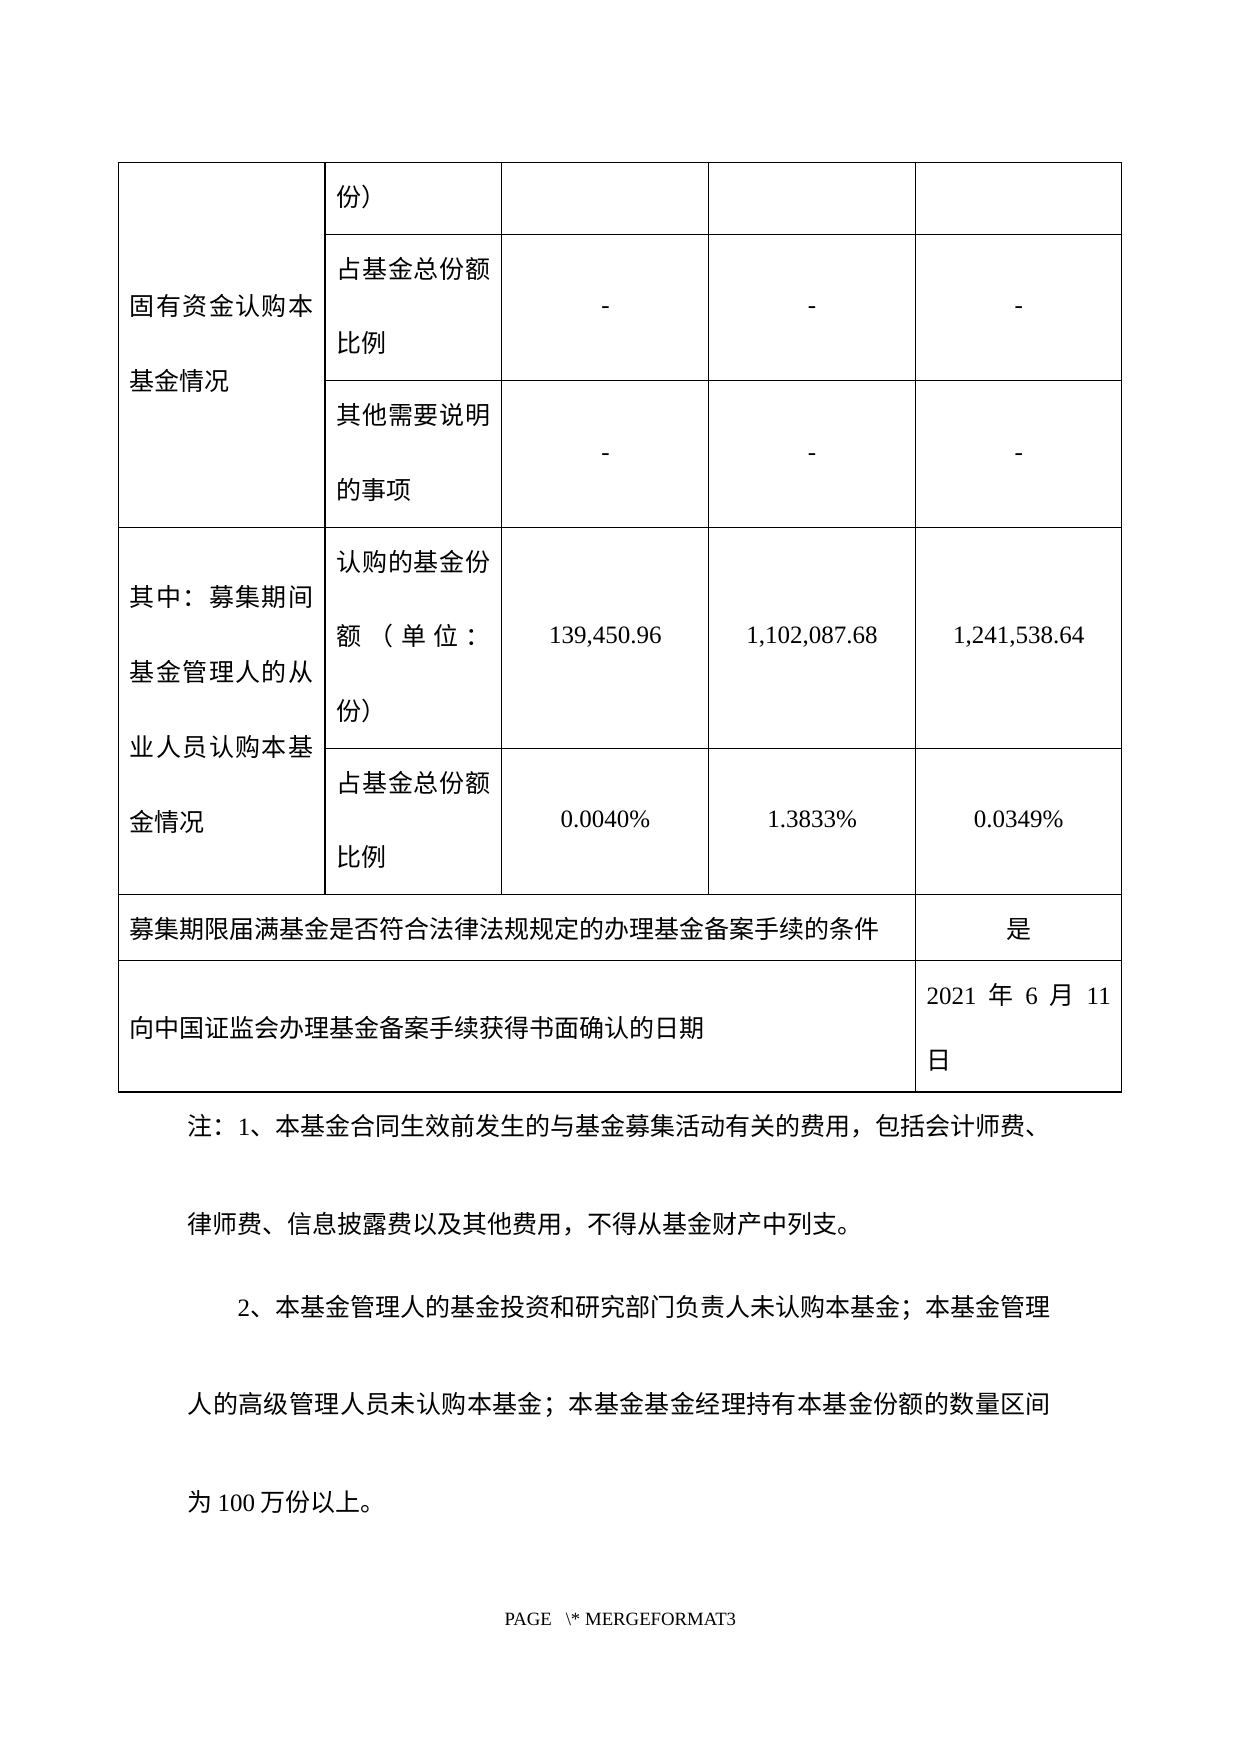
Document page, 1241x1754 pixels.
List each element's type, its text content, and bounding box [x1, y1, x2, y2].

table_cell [119, 163, 324, 527]
table_cell - [502, 235, 708, 380]
table_cell 1,241,538.64 [916, 528, 1121, 748]
table_cell 认购的基金份额（单位：份） [326, 163, 501, 234]
table_cell 0.0040% [502, 749, 708, 894]
table_cell - [502, 163, 708, 234]
table_cell 1,102,087.68 [709, 528, 915, 748]
table_cell - [916, 235, 1121, 380]
table_cell 认购的基金份额（单位：份） [326, 528, 501, 748]
table_cell 2021年6月11日 [916, 961, 1121, 1091]
table_cell 占基金总份额比例 [326, 749, 501, 894]
table_cell 0.0349% [916, 749, 1121, 894]
table_cell - [916, 163, 1121, 234]
table_cell 1.3833% [709, 749, 915, 894]
table_cell - [709, 235, 915, 380]
table_cell 向中国证监会办理基金备案手续获得书面确认的日期 [119, 961, 915, 1091]
text 注：1、本基金合同生效前发生的与基金募集活动有关的费用，包括会计师费、律师费、信息披露费以及其他费用，不得从基金财产中列支。 [187, 1093, 1053, 1255]
table_cell 其中：募集期间基金管理人的从业人员认购本基金情况 [119, 528, 324, 894]
table_cell 占基金总份额比例 [326, 235, 501, 380]
table_cell - [502, 381, 708, 527]
table_cell 其他需要说明的事项 [326, 381, 501, 527]
table_cell 139,450.96 [502, 528, 708, 748]
table_cell - [709, 163, 915, 234]
table_cell 是 [916, 895, 1121, 960]
table_cell - [709, 381, 915, 527]
text 2、本基金管理人的基金投资和研究部门负责人未认购本基金；本基金管理人的高级管理人员未认购本基金；本基金基金经理持有本基金份额的数量区间为100万份以上。 [187, 1273, 1053, 1533]
table_cell 募集期限届满基金是否符合法律法规规定的办理基金备案手续的条件 [119, 895, 915, 960]
table_cell - [916, 381, 1121, 527]
